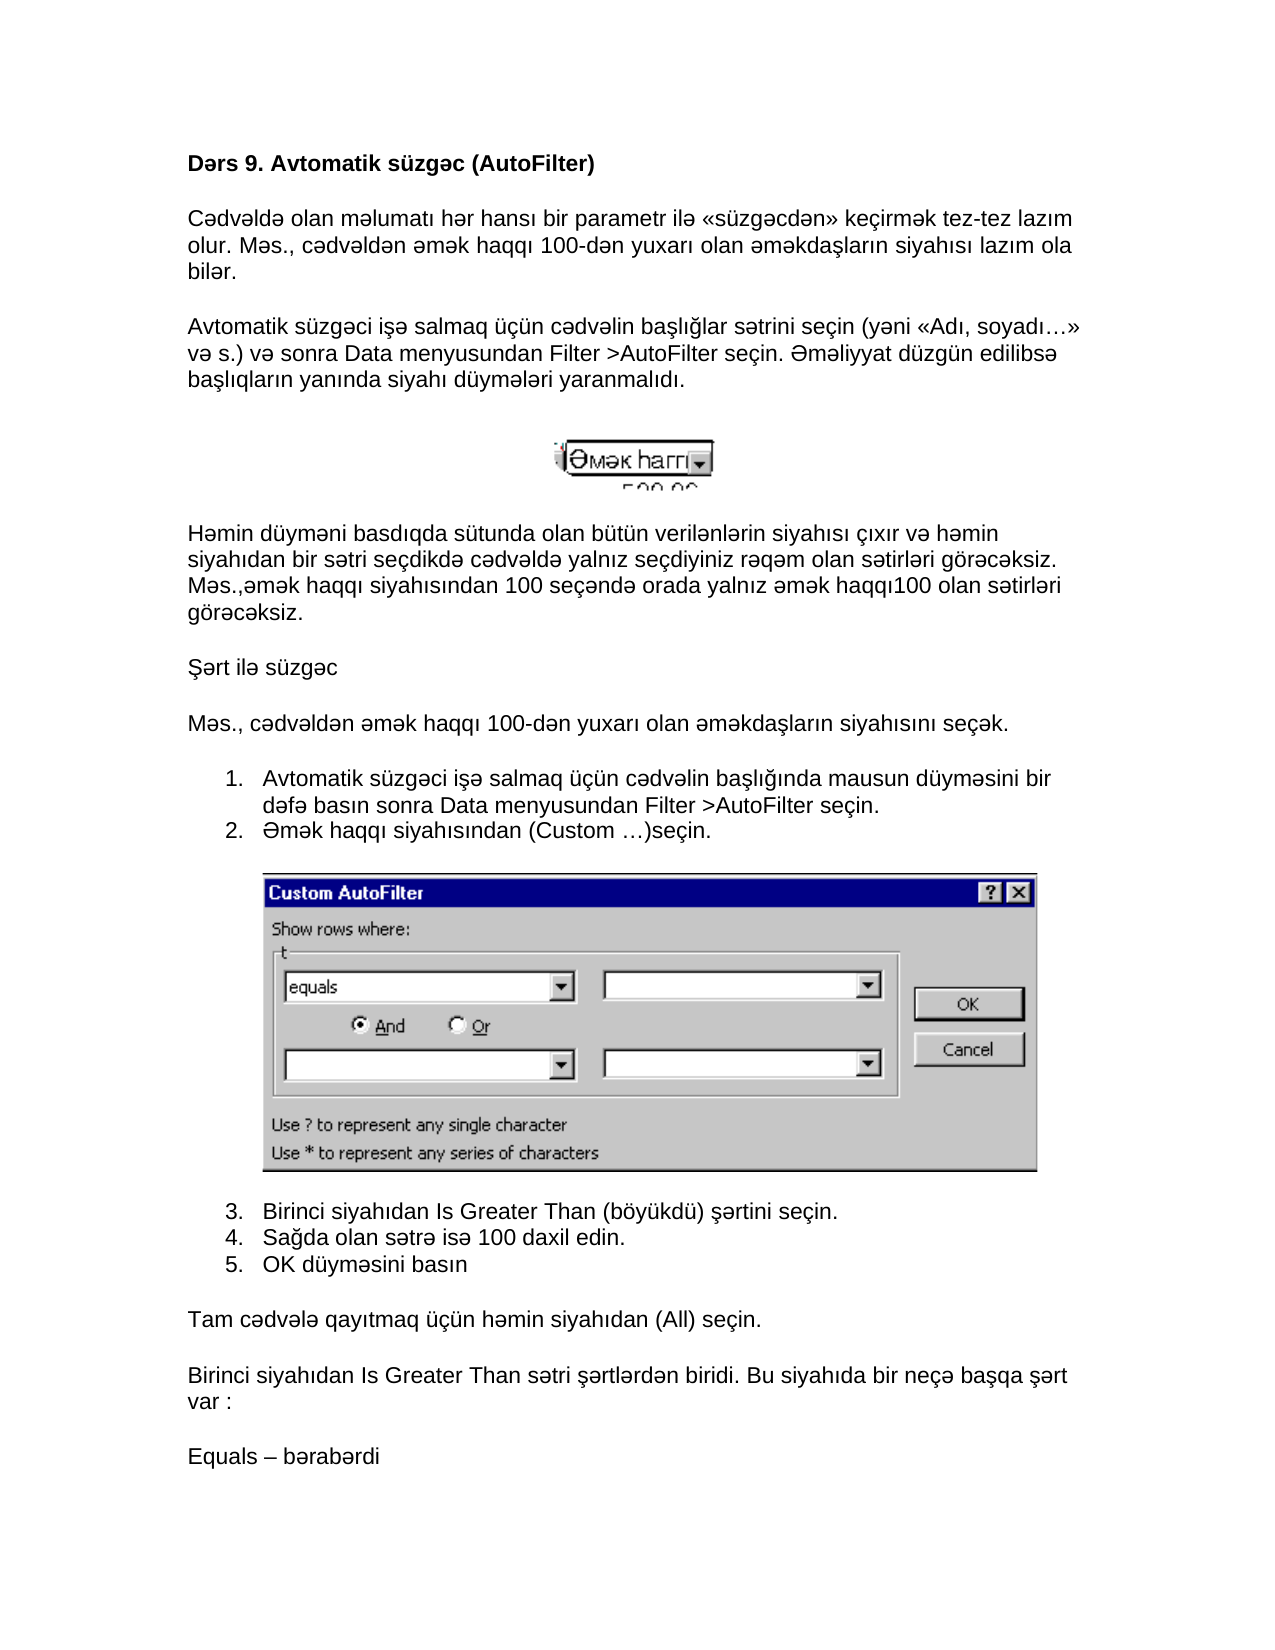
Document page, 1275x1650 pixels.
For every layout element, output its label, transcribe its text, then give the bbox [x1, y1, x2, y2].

list Avtomatik süzgəci işə salmaq üçün cədvəlin başlığında mausun düyməsini bir dəfə basın sonra Data menyusundan Filter >AutoFilter seçin. [225, 765, 1051, 818]
text Tam cədvələ qayıtmaq üçün həmin siyahıdan (All) seçin. [187, 1306, 1096, 1332]
text Birinci siyahıdan Is Greater Than sətri şərtlərdən biridi. Bu siyahıda bir neçə başqa şərt var : [187, 1362, 1096, 1414]
text Equals – bərabərdi [187, 1443, 1096, 1470]
text Cədvəldə olan məlumatı hər hansı bir parametr ilə «süzgəcdən» keçirmək tez-tez lazım olur. Məs., cədvəldən əmək haqqı 100-dən yuxarı olan əməkdaşların siyahısı lazım ola bilər. [187, 205, 1073, 284]
list Sağda olan sətrə isə 100 daxil edin. [225, 1224, 1096, 1251]
text Məs., cədvəldən əmək haqqı 100-dən yuxarı olan əməkdaşların siyahısını seçək. [187, 710, 1096, 736]
list Birinci siyahıdan Is Greater Than (böyükdü) şərtini seçin. [225, 1198, 1096, 1224]
text Həmin düyməni basdıqda sütunda olan bütün verilənlərin siyahısı çıxır və həmin siyahıdan bir sətri seçdikdə cədvəldə yalnız seçdiyiniz rəqəm olan sətirləri görəcəksiz. Məs.,əmək haqqı siyahısından 100 seçəndə orada yalnız əmək haqqı100 olan sətirləri görəcəksiz. [187, 519, 1063, 625]
picture [262, 873, 1038, 1172]
subtitle Dərs 9. Avtomatik süzgəc (AutoFilter) [187, 149, 1096, 176]
list Əmək haqqı siyahısından (Custom …)seçin. [225, 818, 1096, 844]
text Avtomatik süzgəci işə salmaq üçün cədvəlin başlığlar sətrini seçin (yəni «Adı, soyadı…» və s.) və sonra Data menyusundan Filter >AutoFilter seçin. Əməliyyat düzgün edilibsə başlıqların yanında siyahı düymələri yaranmalıdı. [187, 313, 1082, 392]
text Şərt ilə süzgəc [187, 654, 1096, 681]
list OK düyməsini basın [225, 1251, 1096, 1277]
picture [553, 421, 721, 494]
